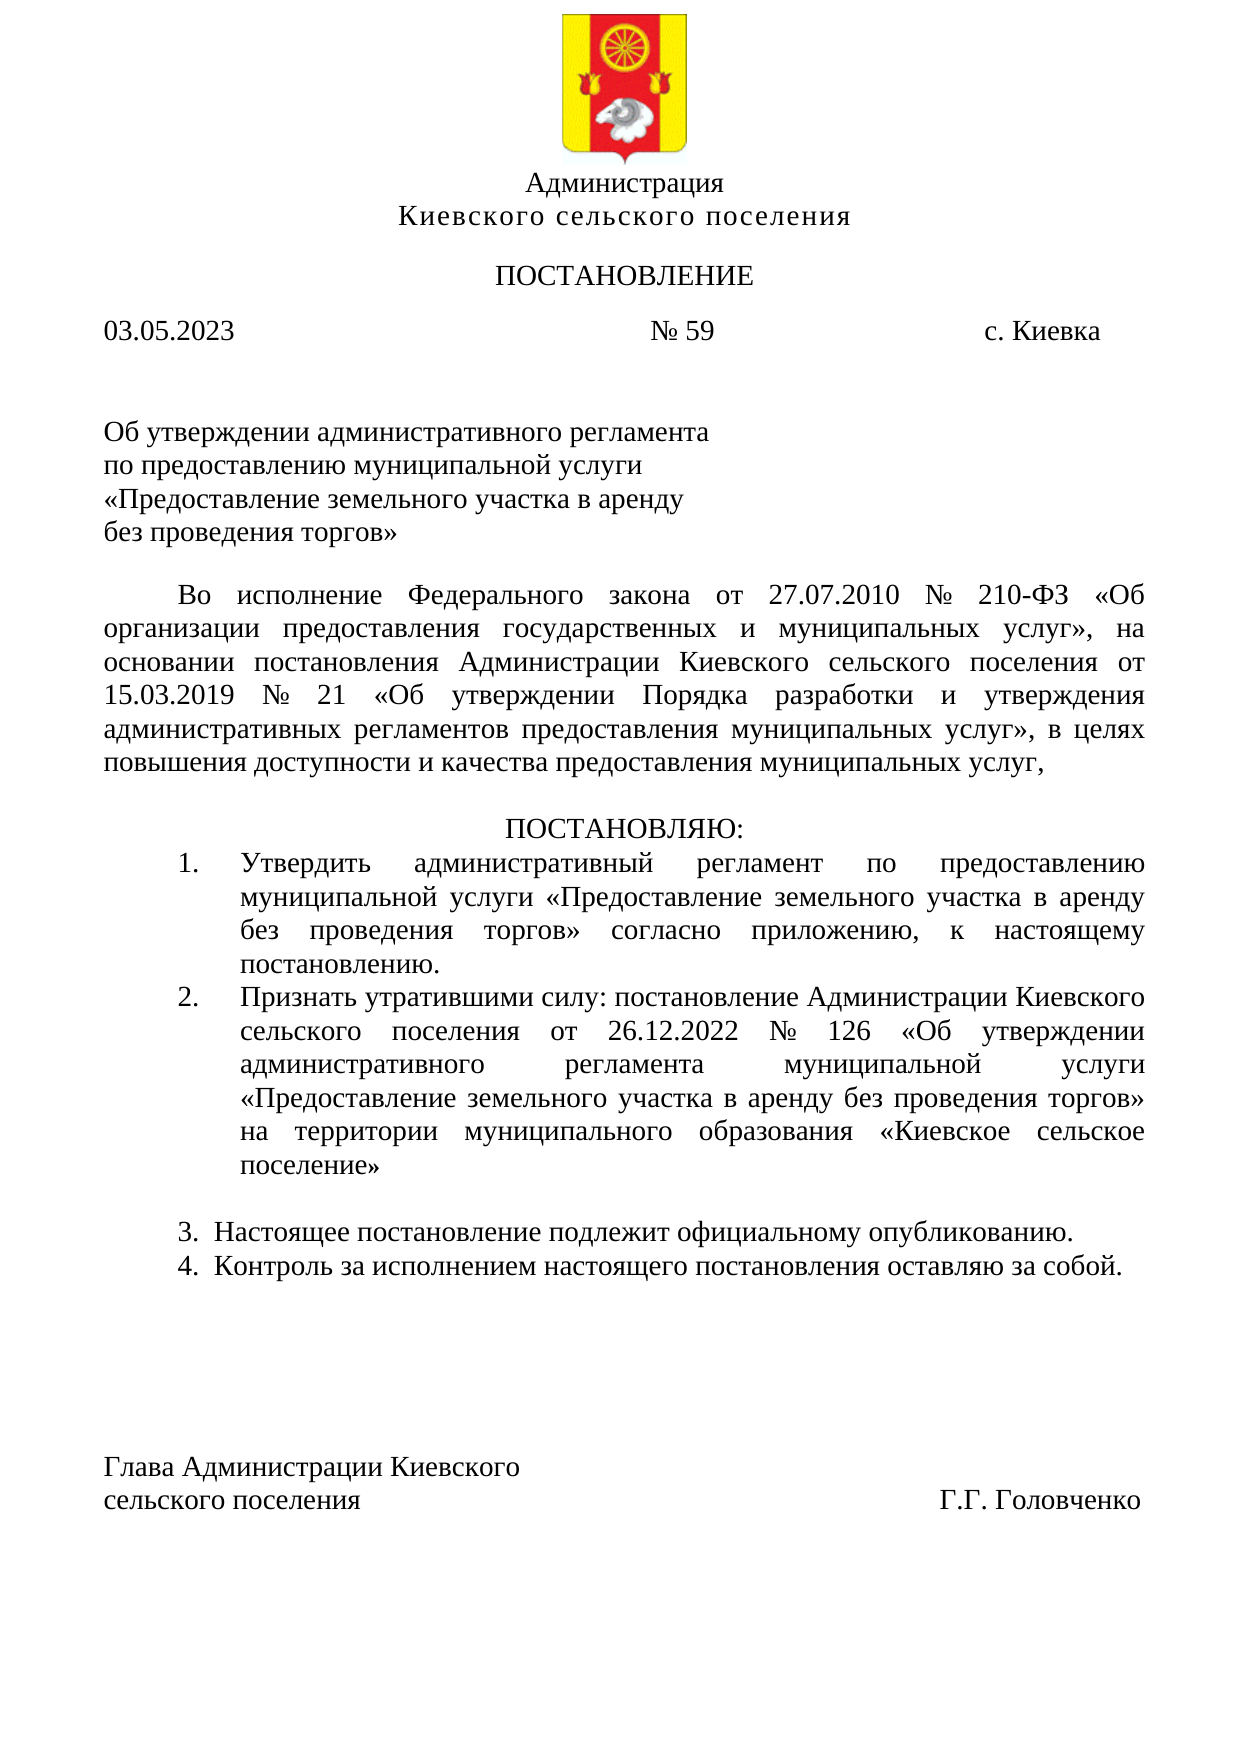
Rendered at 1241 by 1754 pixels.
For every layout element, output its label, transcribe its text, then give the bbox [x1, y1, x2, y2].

text 03.05.2023 № 59 с. Киевка [103, 313, 1146, 347]
text 3. Настоящее постановление подлежит официальному опубликованию. [103, 1214, 1146, 1248]
text без проведения торгов» [103, 514, 1146, 548]
text Киевского сельского поселения [103, 198, 1146, 232]
text Администрация [103, 165, 1146, 198]
text Во исполнение Федерального закона от 27.07.2010 № 210-ФЗ «Об организации предоставления государственных и муниципальных услуг», на основании постановления Администрации Киевского сельского поселения от 15.03.2019 № 21 «Об утверждении Порядка разработки и утверждения административных регламентов предоставления муниципальных услуг», в целях повышения доступности и качества предоставления муниципальных услуг, [103, 577, 1146, 778]
text «Предоставление земельного участка в аренду [103, 481, 1146, 514]
text по предоставлению муниципальной услуги [103, 447, 1146, 481]
text Об утверждении административного регламента [103, 414, 1146, 447]
text ПОСТАНОВЛЕНИЕ [103, 258, 1146, 292]
list Утвердить административный регламент по предоставлению муниципальной услуги «Предоставление земельного участка в аренду без проведения торгов» согласно приложению, к настоящему постановлению. [177, 845, 1146, 979]
text 4. Контроль за исполнением настоящего постановления оставляю за собой. [103, 1248, 1146, 1281]
list Признать утратившими силу: постановление Администрации Киевского сельского поселения от 26.12.2022 № 126 «Об утверждении административного регламента муниципальной услуги «Предоставление земельного участка в аренду без проведения торгов» на территории муниципального образования «Киевское сельское поселение» [177, 979, 1146, 1181]
picture [562, 14, 687, 165]
text ПОСТАНОВЛЯЮ: [103, 812, 1146, 845]
text Глава Администрации Киевского [103, 1449, 1146, 1482]
text сельского поселения Г.Г. Головченко [103, 1482, 1146, 1516]
